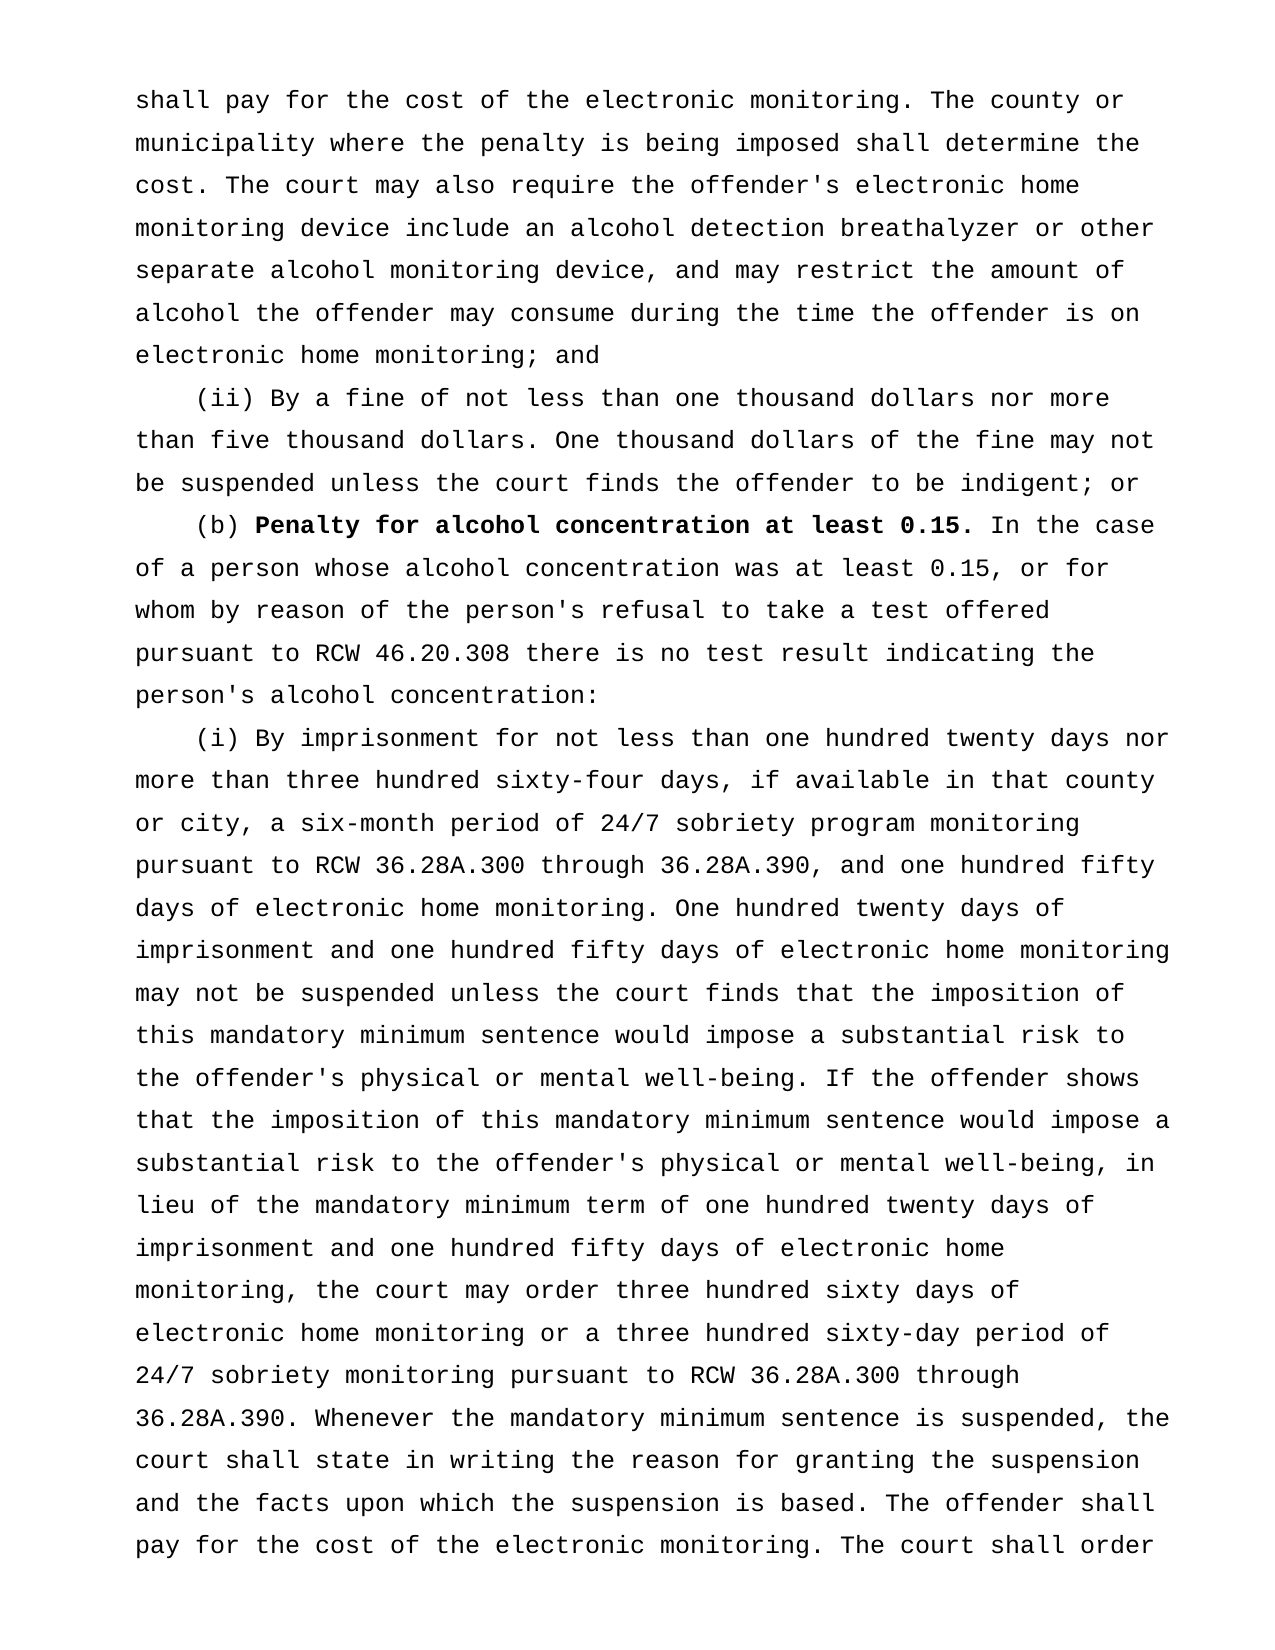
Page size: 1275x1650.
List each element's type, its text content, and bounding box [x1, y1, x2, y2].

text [135, 712, 1170, 1562]
text (ii) By a fine of not less than one thousand dollars nor more than five thousand dollars. One thousand dollars of the fine may not be suspended unless the court finds the offender to be indigent; or [135, 372, 1170, 500]
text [135, 75, 1170, 372]
text (b) Penalty for alcohol concentration at least 0.15. In the case of a person whose alcohol concentration was at least 0.15, or for whom by reason of the person's refusal to take a test offered pursuant to RCW 46.20.308 there is no test result indicating the person's alcohol concentration: [135, 500, 1170, 712]
